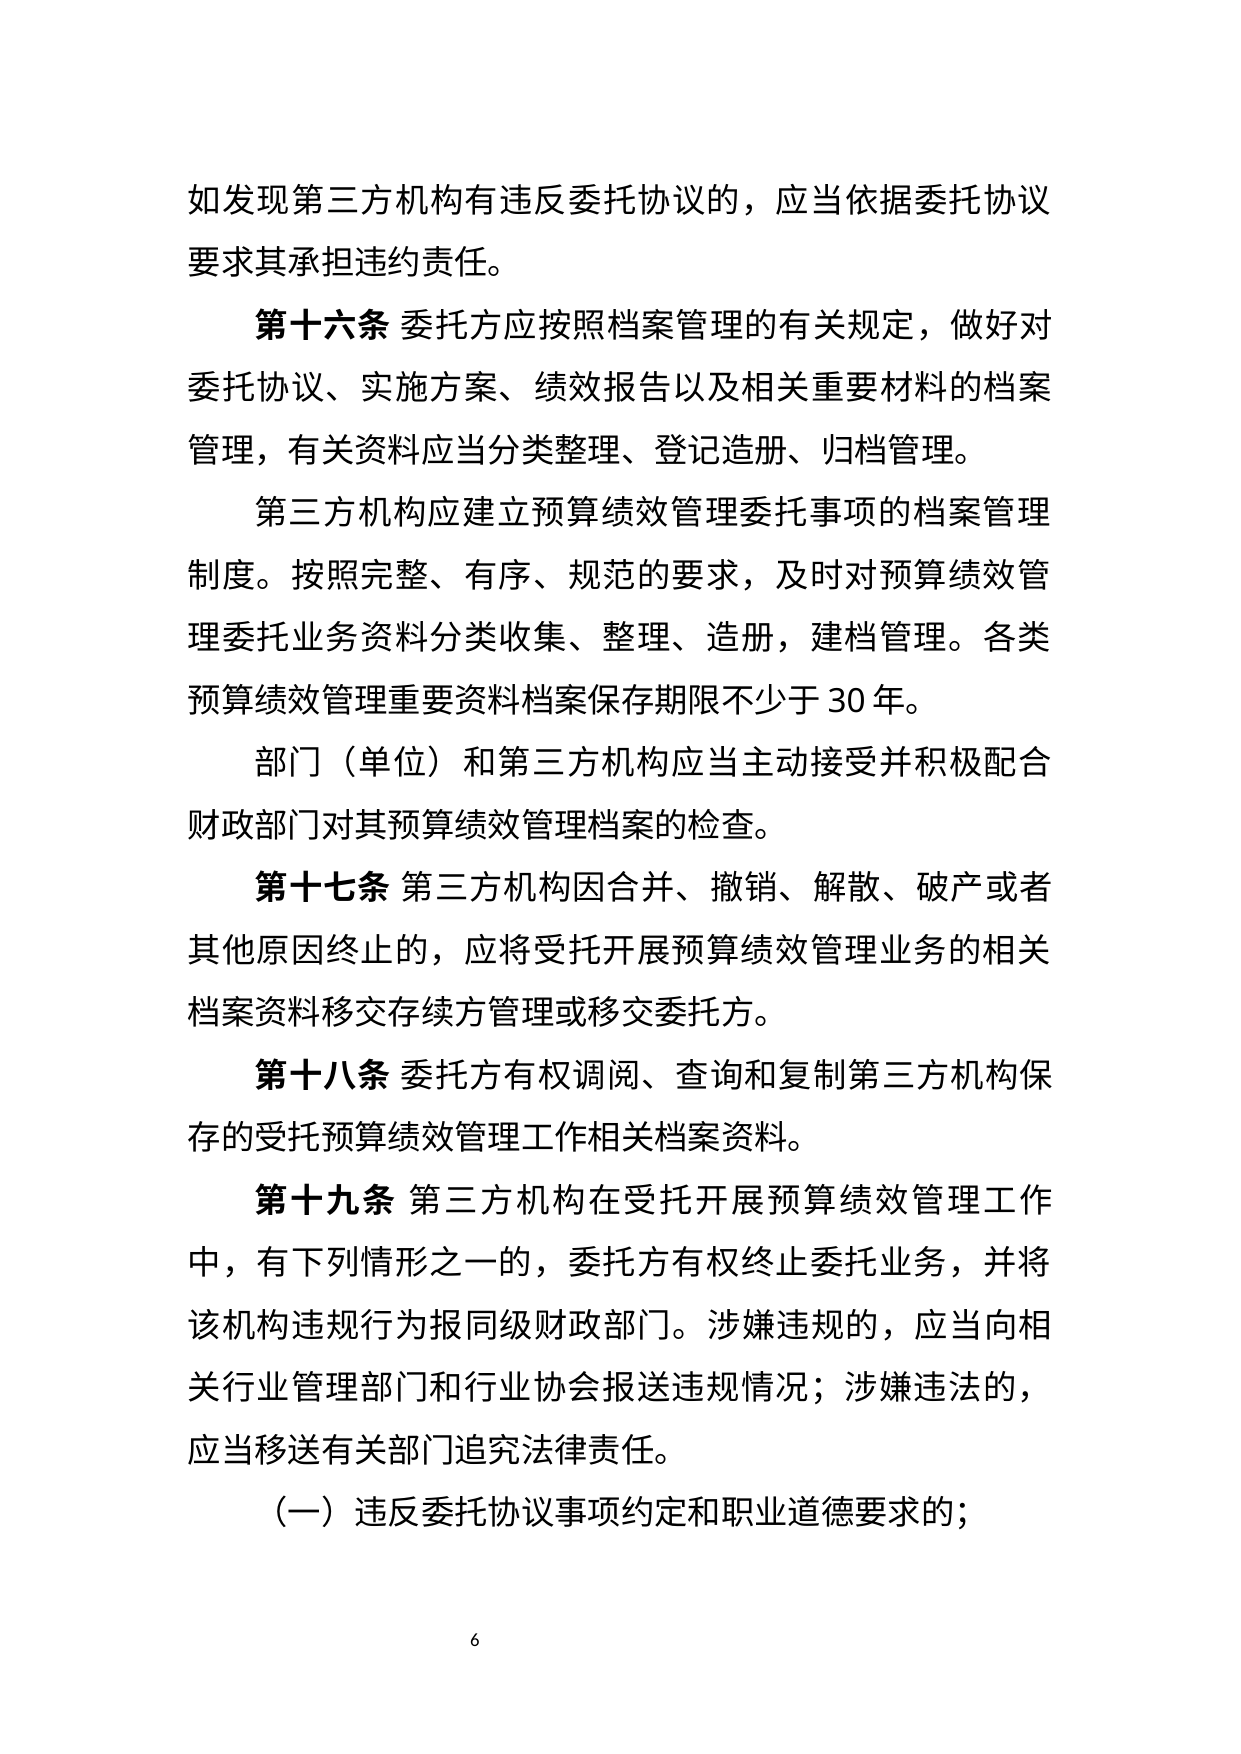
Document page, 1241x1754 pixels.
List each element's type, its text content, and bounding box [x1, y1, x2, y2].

text 第十九条 第三方机构在受托开展预算绩效管理工作中，有下列情形之一的，委托方有权终止委托业务，并将该机构违规行为报同级财政部门。涉嫌违规的，应当向相关行业管理部门和行业协会报送违规情况；涉嫌违法的，应当移送有关部门追究法律责任。 [187, 1162, 1053, 1474]
text 第十七条 第三方机构因合并、撤销、解散、破产或者其他原因终止的，应将受托开展预算绩效管理业务的相关档案资料移交存续方管理或移交委托方。 [187, 849, 1053, 1037]
text 第十六条 委托方应按照档案管理的有关规定，做好对委托协议、实施方案、绩效报告以及相关重要材料的档案管理，有关资料应当分类整理、登记造册、归档管理。 [187, 287, 1053, 474]
text 第十八条 委托方有权调阅、查询和复制第三方机构保存的受托预算绩效管理工作相关档案资料。 [187, 1037, 1053, 1162]
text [187, 162, 1053, 287]
text （一）违反委托协议事项约定和职业道德要求的； [187, 1474, 1053, 1537]
text 部门（单位）和第三方机构应当主动接受并积极配合财政部门对其预算绩效管理档案的检查。 [187, 724, 1053, 849]
text 第三方机构应建立预算绩效管理委托事项的档案管理制度。按照完整、有序、规范的要求，及时对预算绩效管理委托业务资料分类收集、整理、造册，建档管理。各类预算绩效管理重要资料档案保存期限不少于30年。 [187, 474, 1053, 724]
